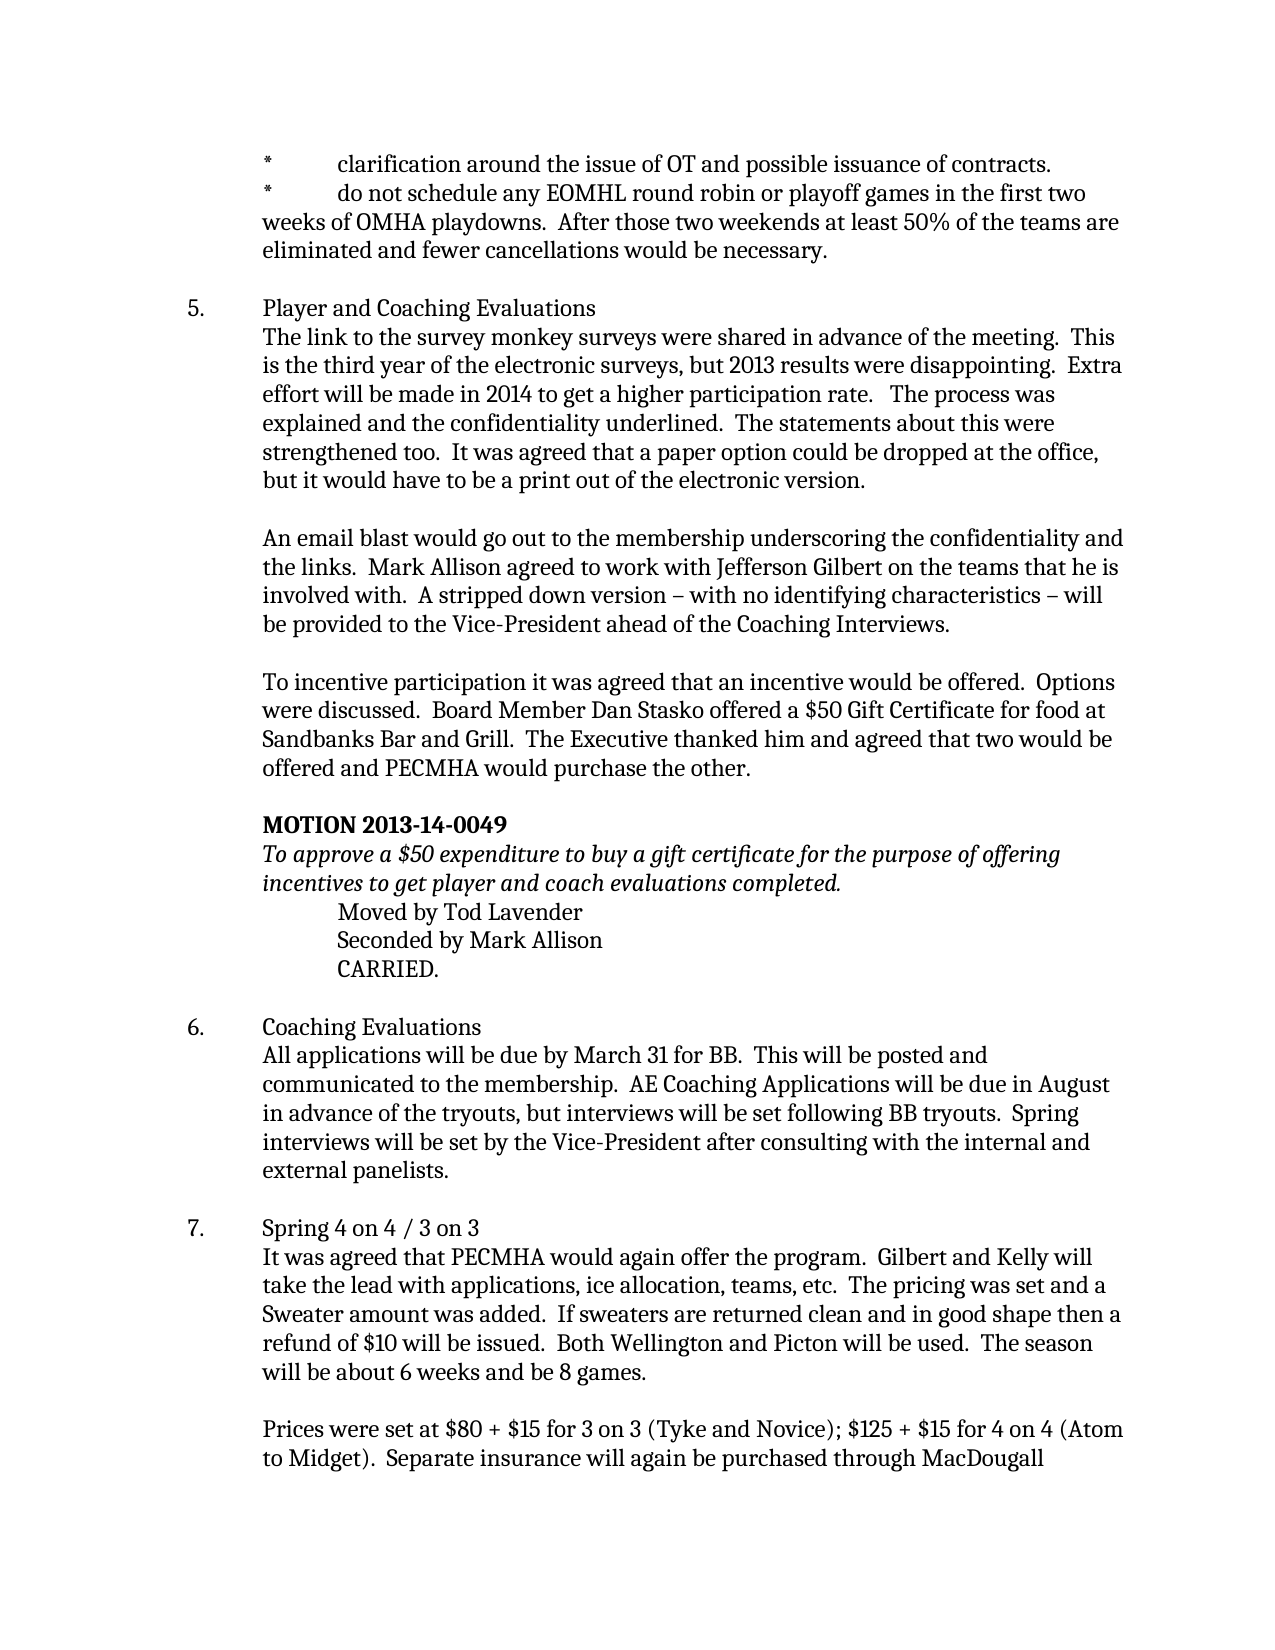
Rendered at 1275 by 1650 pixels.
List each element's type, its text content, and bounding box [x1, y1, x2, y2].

text 5. Player and Coaching Evaluations [187, 294, 1125, 322]
text 7. Spring 4 on 4 / 3 on 3 [187, 1214, 1125, 1242]
list Moved by Tod Lavender [262, 897, 1125, 926]
text MOTION 2013-14-0049 [187, 811, 1125, 840]
text To incentive participation it was agreed that an incentive would be offered. Options were discussed. Board Member Dan Stasko offered a $50 Gift Certificate for food at Sandbanks Bar and Grill. The Executive thanked him and agreed that two would be offered and PECMHA would purchase the other. [187, 667, 1125, 782]
text It was agreed that PECMHA would again offer the program. Gilbert and Kelly will take the lead with applications, ice allocation, teams, etc. The pricing was set and a Sweater amount was added. If sweaters are returned clean and in good shape then a refund of $10 will be issued. Both Wellington and Picton will be used. The season will be about 6 weeks and be 8 games. [262, 1242, 1125, 1386]
list All applications will be due by March 31 for BB. This will be posted and communicated to the membership. AE Coaching Applications will be due in August in advance of the tryouts, but interviews will be set following BB tryouts. Spring interviews will be set by the Vice-President after consulting with the internal and external panelists. [262, 1041, 1125, 1185]
list CARRIED. [262, 955, 1125, 984]
text * clarification around the issue of OT and possible issuance of contracts. [187, 150, 1125, 179]
text The link to the survey monkey surveys were shared in advance of the meeting. This is the third year of the electronic surveys, but 2013 results were disappointing. Extra effort will be made in 2014 to get a higher participation rate. The process was explained and the confidentiality underlined. The statements about this were strengthened too. It was agreed that a paper option could be dropped at the office, but it would have to be a print out of the electronic version. [187, 322, 1125, 495]
text Seconded by Mark Allison [262, 926, 1125, 955]
text * do not schedule any EOMHL round robin or playoff games in the first two weeks of OMHA playdowns. After those two weekends at least 50% of the teams are eliminated and fewer cancellations would be necessary. [187, 179, 1125, 265]
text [262, 1415, 1125, 1472]
text An email blast would go out to the membership underscoring the confidentiality and the links. Mark Allison agreed to work with Jefferson Gilbert on the teams that he is involved with. A stripped down version – with no identifying characteristics – will be provided to the Vice-President ahead of the Coaching Interviews. [187, 524, 1125, 639]
text 6. Coaching Evaluations [187, 1012, 1125, 1041]
list To approve a $50 expenditure to buy a gift certificate for the purpose of offering incentives to get player and coach evaluations completed. [262, 840, 1125, 897]
